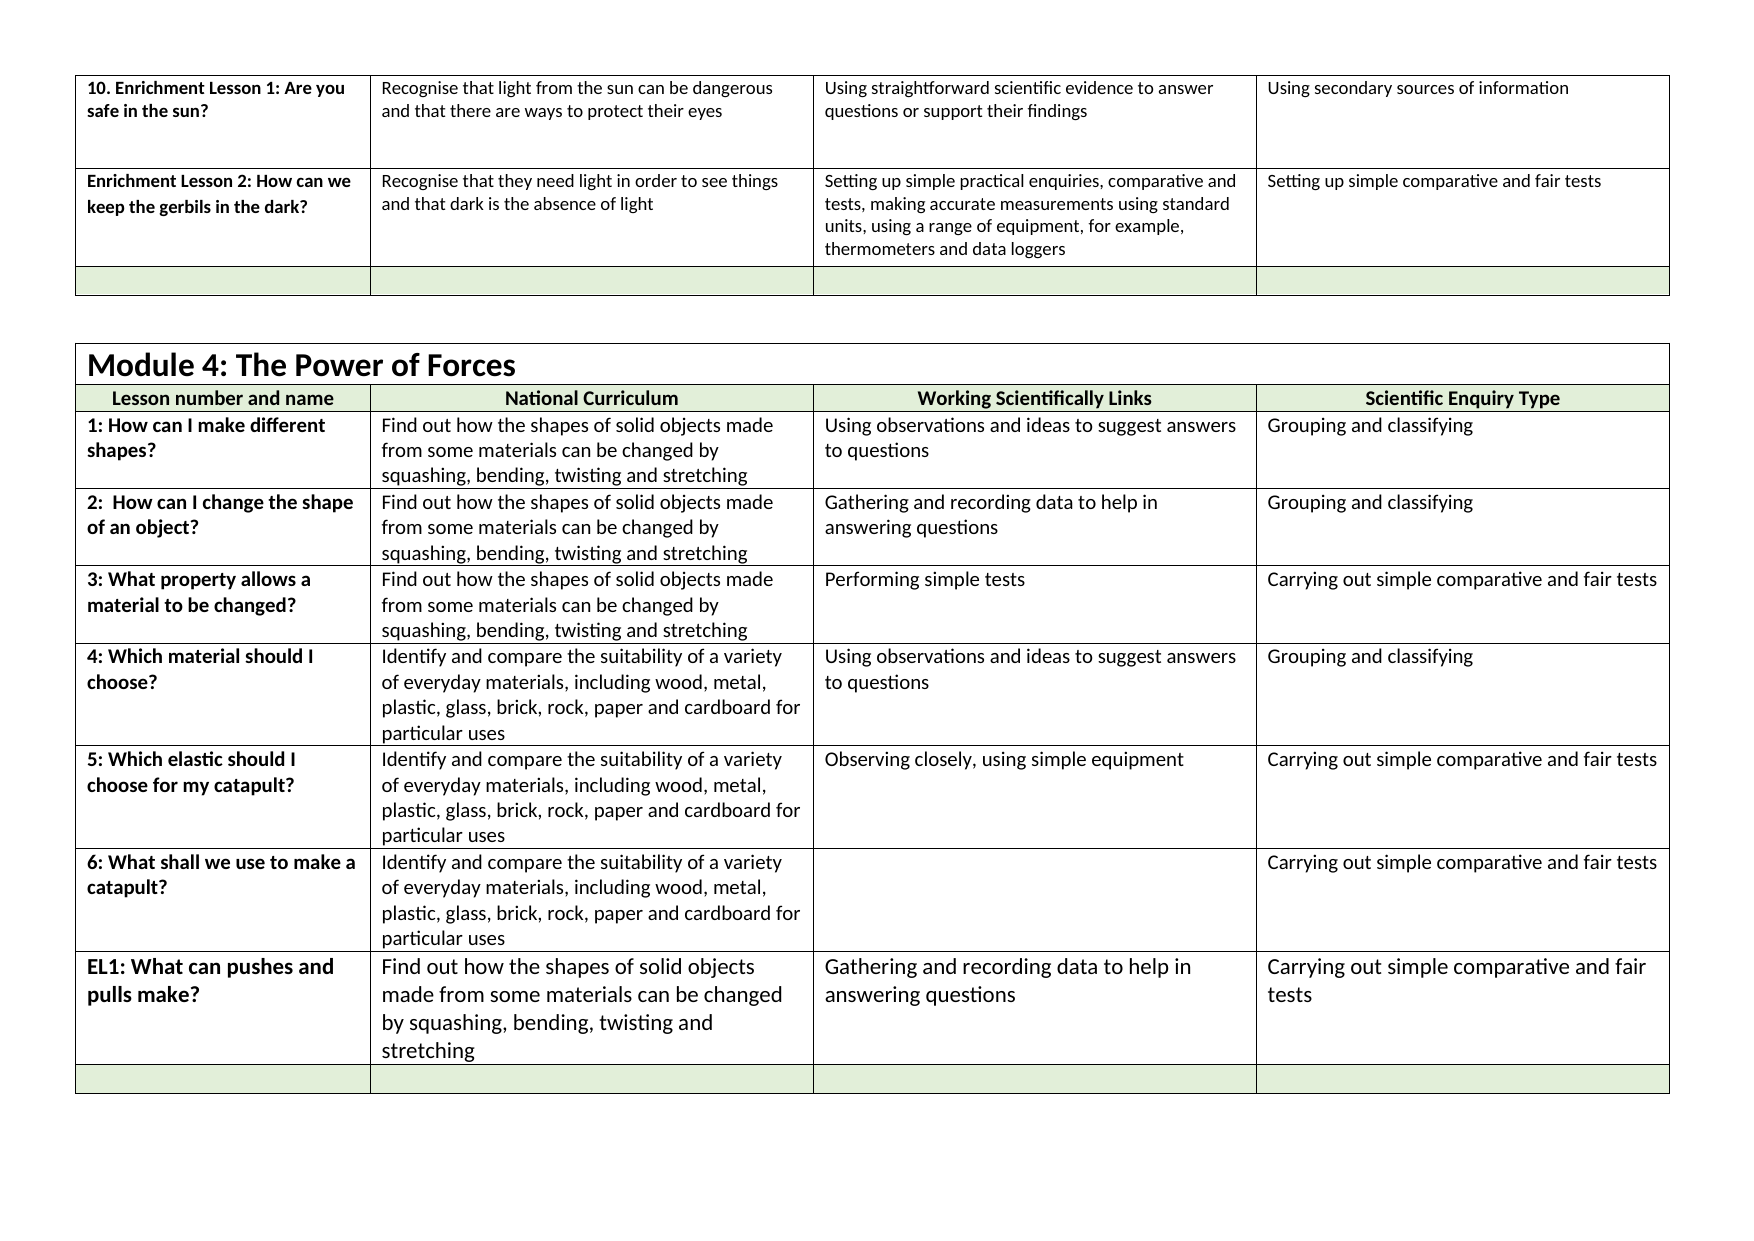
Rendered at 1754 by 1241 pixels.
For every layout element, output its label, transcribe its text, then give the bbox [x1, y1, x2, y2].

table_cell Using observations and ideas to suggest answers to questions [814, 644, 1256, 745]
table_cell 2: How can I change the shape of an object? [76, 489, 370, 565]
table_cell 10. Enrichment Lesson 1: Are you safe in the sun? [76, 76, 370, 168]
table_cell [814, 267, 1256, 294]
table_cell National Curriculum [371, 385, 813, 411]
table_cell Identify and compare the suitability of a variety of everyday materials, including wood, metal, plastic, glass, brick, rock, paper and cardboard for particular uses [371, 644, 813, 745]
table_cell Find out how the shapes of solid objects made from some materials can be changed by squashing, bending, twisting and stretching [371, 412, 813, 488]
table_header Module 4: The Power of Forces [76, 344, 1669, 384]
table_cell Using straightforward scientific evidence to answer questions or support their findings [814, 76, 1256, 168]
table_cell Lesson number and name [76, 385, 370, 411]
table_cell Carrying out simple comparative and fair tests [1257, 952, 1669, 1064]
table_cell Gathering and recording data to help in answering questions [814, 489, 1256, 565]
table_cell Gathering and recording data to help in answering questions [814, 952, 1256, 1064]
table_cell Grouping and classifying [1257, 489, 1669, 565]
table_cell Setting up simple comparative and fair tests [1257, 169, 1669, 266]
table_cell Find out how the shapes of solid objects made from some materials can be changed by squashing, bending, twisting and stretching [371, 952, 813, 1064]
table_cell [1257, 267, 1669, 294]
table_cell Recognise that they need light in order to see things and that dark is the absence of light [371, 169, 813, 266]
table_cell Working Scientifically Links [814, 385, 1256, 411]
table_cell [76, 267, 370, 294]
table_cell Carrying out simple comparative and fair tests [1257, 849, 1669, 951]
table_cell [371, 267, 813, 294]
table_cell Scientific Enquiry Type [1257, 385, 1669, 411]
table_cell [814, 1065, 1256, 1093]
table_cell [371, 1065, 813, 1093]
table_cell Setting up simple practical enquiries, comparative and tests, making accurate measurements using standard units, using a range of equipment, for example, thermometers and data loggers [814, 169, 1256, 266]
table_cell Find out how the shapes of solid objects made from some materials can be changed by squashing, bending, twisting and stretching [371, 489, 813, 565]
table_cell Grouping and classifying [1257, 644, 1669, 745]
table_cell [371, 76, 813, 168]
table_cell Identify and compare the suitability of a variety of everyday materials, including wood, metal, plastic, glass, brick, rock, paper and cardboard for particular uses [371, 746, 813, 848]
table_cell [814, 849, 1256, 951]
table_cell EL1: What can pushes and pulls make? [76, 952, 370, 1064]
table_cell Using secondary sources of information [1257, 76, 1669, 168]
table_cell Carrying out simple comparative and fair tests [1257, 566, 1669, 643]
table_cell 1: How can I make different shapes? [76, 412, 370, 488]
table_cell 5: Which elastic should I choose for my catapult? [76, 746, 370, 848]
table_cell 4: Which material should I choose? [76, 644, 370, 745]
table_cell Observing closely, using simple equipment [814, 746, 1256, 848]
table_cell [76, 1065, 370, 1093]
table_cell [1257, 1065, 1669, 1093]
table_cell Find out how the shapes of solid objects made from some materials can be changed by squashing, bending, twisting and stretching [371, 566, 813, 643]
table_cell Carrying out simple comparative and fair tests [1257, 746, 1669, 848]
table_cell Performing simple tests [814, 566, 1256, 643]
table_cell Using observations and ideas to suggest answers to questions [814, 412, 1256, 488]
table_cell 6: What shall we use to make a catapult? [76, 849, 370, 951]
table_cell Enrichment Lesson 2: How can we keep the gerbils in the dark? [76, 169, 370, 266]
table_cell Identify and compare the suitability of a variety of everyday materials, including wood, metal, plastic, glass, brick, rock, paper and cardboard for particular uses [371, 849, 813, 951]
table_cell 3: What property allows a material to be changed? [76, 566, 370, 643]
table_cell Grouping and classifying [1257, 412, 1669, 488]
